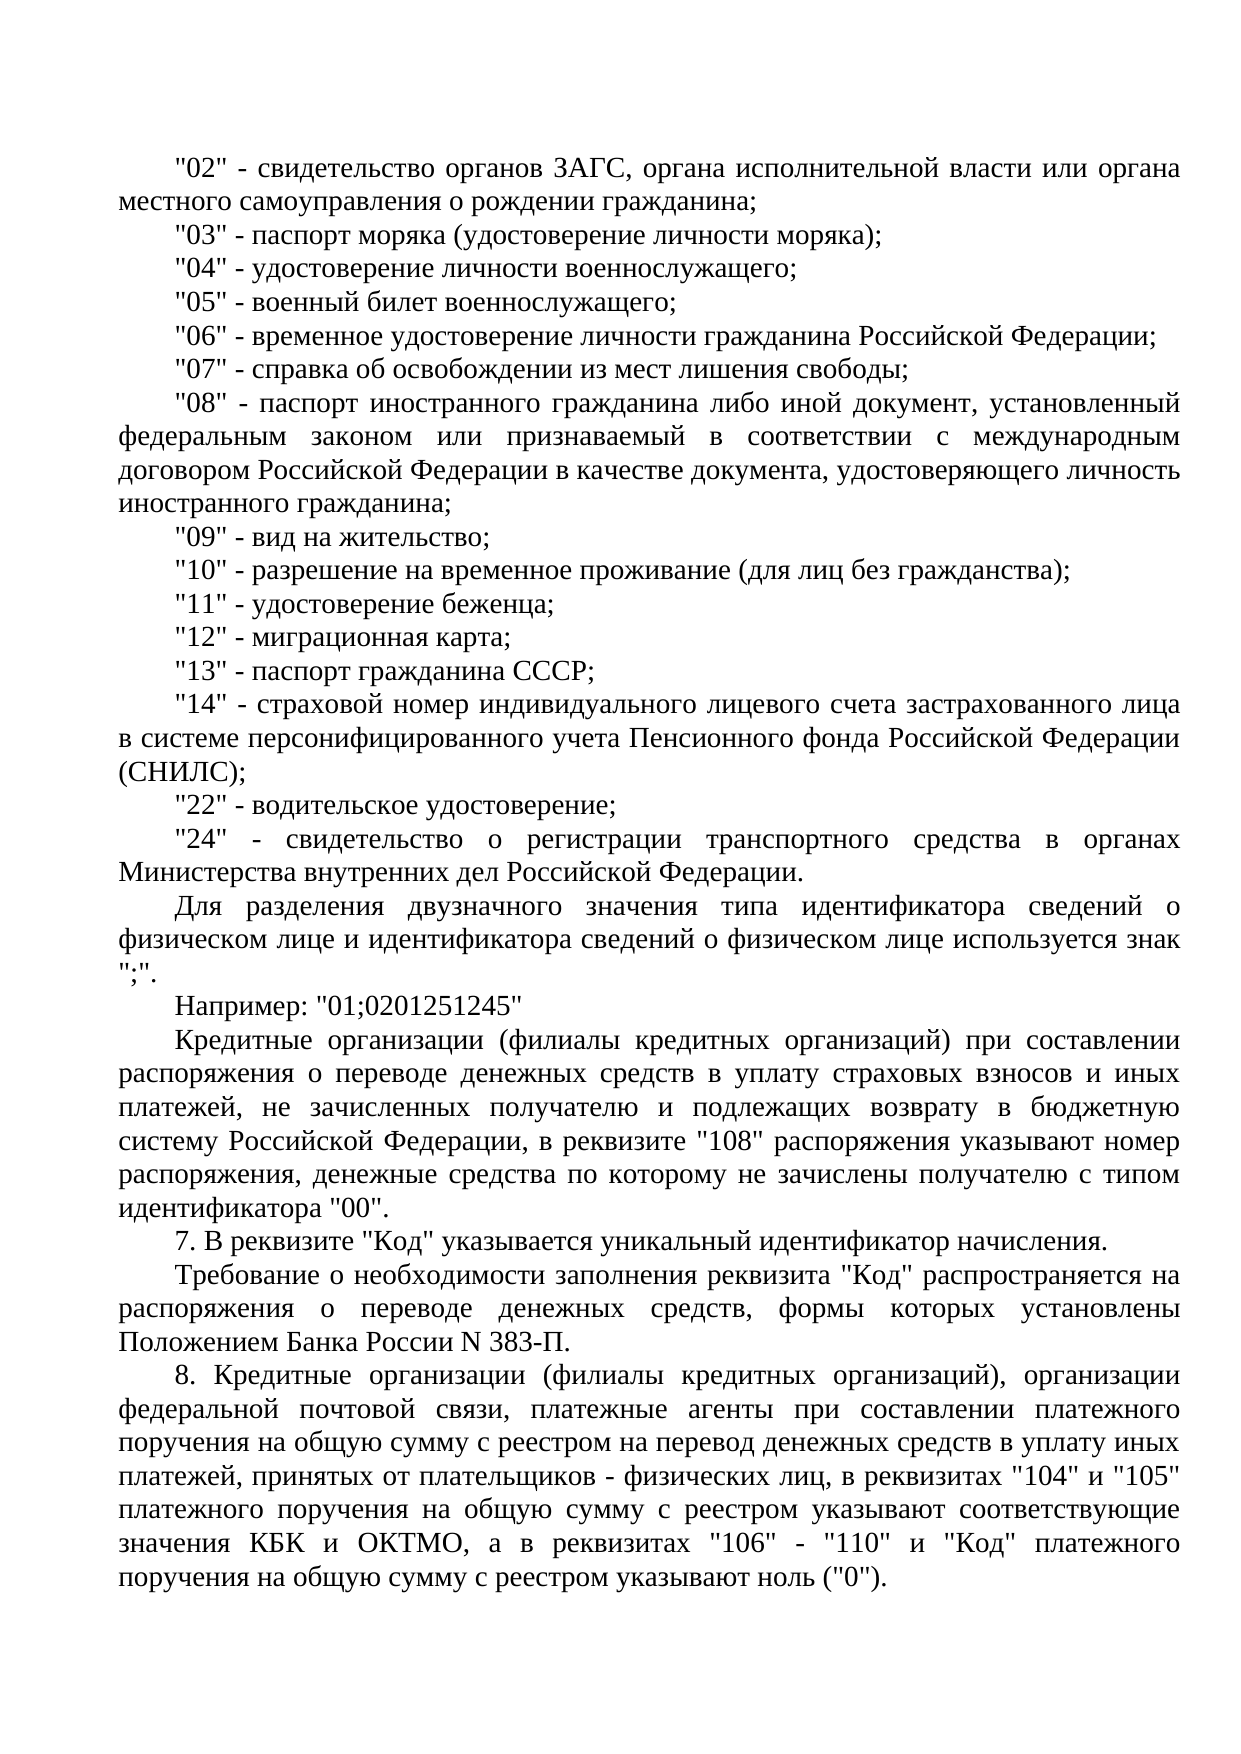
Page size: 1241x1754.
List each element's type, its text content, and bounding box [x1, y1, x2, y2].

text 8. Кредитные организации (филиалы кредитных организаций), организации федеральной почтовой связи, платежные агенты при составлении платежного поручения на общую сумму с реестром на перевод денежных средств в уплату иных платежей, принятых от плательщиков - физических лиц, в реквизитах "104" и "105" платежного поручения на общую сумму с реестром указывают соответствующие значения КБК и ОКТМО, а в реквизитах "106" - "110" и "Код" платежного поручения на общую сумму с реестром указывают ноль ("0"). [118, 1357, 1181, 1592]
text Для разделения двузначного значения типа идентификатора сведений о физическом лице и идентификатора сведений о физическом лице используется знак ";". [118, 888, 1181, 988]
text "06" - временное удостоверение личности гражданина Российской Федерации; [118, 318, 1181, 351]
text "24" - свидетельство о регистрации транспортного средства в органах Министерства внутренних дел Российской Федерации. [118, 821, 1181, 888]
text "04" - удостоверение личности военнослужащего; [118, 251, 1181, 284]
text Кредитные организации (филиалы кредитных организаций) при составлении распоряжения о переводе денежных средств в уплату страховых взносов и иных платежей, не зачисленных получателю и подлежащих возврату в бюджетную систему Российской Федерации, в реквизите "108" распоряжения указывают номер распоряжения, денежные средства по которому не зачислены получателю с типом идентификатора "00". [118, 1022, 1181, 1223]
text "08" - паспорт иностранного гражданина либо иной документ, установленный федеральным законом или признаваемый в соответствии с международным договором Российской Федерации в качестве документа, удостоверяющего личность иностранного гражданина; [118, 385, 1181, 519]
text "22" - водительское удостоверение; [118, 787, 1181, 821]
text Требование о необходимости заполнения реквизита "Код" распространяется на распоряжения о переводе денежных средств, формы которых установлены Положением Банка России N 383-П. [118, 1257, 1181, 1357]
text "11" - удостоверение беженца; [118, 586, 1181, 619]
text "05" - военный билет военнослужащего; [118, 284, 1181, 318]
text "14" - страховой номер индивидуального лицевого счета застрахованного лица в системе персонифицированного учета Пенсионного фонда Российской Федерации (СНИЛС); [118, 687, 1181, 787]
text 7. В реквизите "Код" указывается уникальный идентификатор начисления. [118, 1223, 1181, 1257]
text "09" - вид на жительство; [118, 519, 1181, 552]
text "10" - разрешение на временное проживание (для лиц без гражданства); [118, 552, 1181, 586]
text "03" - паспорт моряка (удостоверение личности моряка); [118, 217, 1181, 251]
text "13" - паспорт гражданина СССР; [118, 653, 1181, 687]
text "07" - справка об освобождении из мест лишения свободы; [118, 351, 1181, 385]
text Например: "01;0201251245" [118, 988, 1181, 1022]
text "12" - миграционная карта; [118, 619, 1181, 653]
text "02" - свидетельство органов ЗАГС, органа исполнительной власти или органа местного самоуправления о рождении гражданина; [118, 150, 1181, 217]
